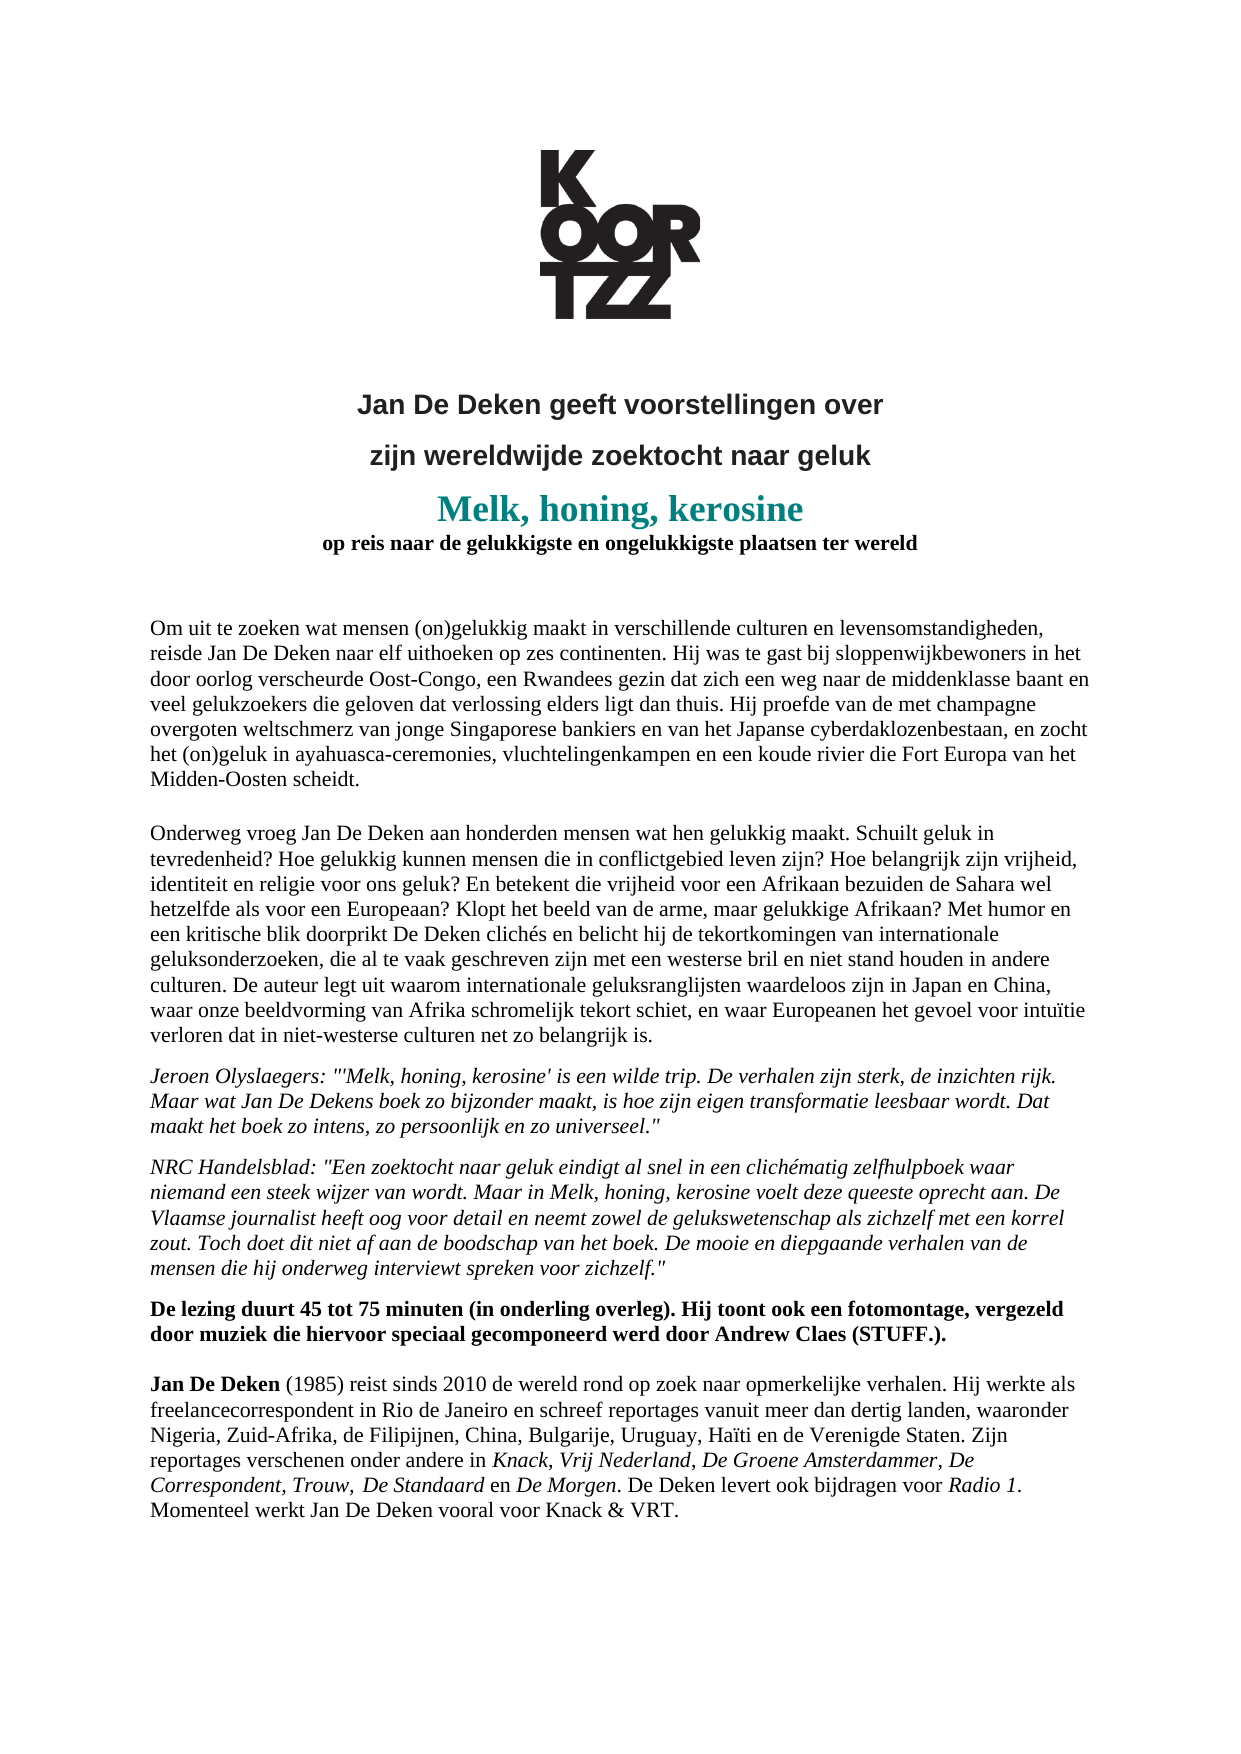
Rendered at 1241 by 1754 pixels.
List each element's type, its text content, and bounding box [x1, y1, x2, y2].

picture [540, 150, 701, 319]
text zijn wereldwijde zoektocht naar geluk [150, 420, 1090, 471]
text Jeroen Olyslaegers: "'Melk, honing, kerosine' is een wilde trip. De verhalen zijn sterk, de inzichten rijk. Maar wat Jan De Dekens boek zo bijzonder maakt, is hoe zijn eigen transformatie leesbaar wordt. Dat maakt het boek zo intens, zo persoonlijk en zo universeel." [150, 1063, 1090, 1138]
text Jan De Deken (1985) reist sinds 2010 de wereld rond op zoek naar opmerkelijke verhalen. Hij werkte als freelancecorrespondent in Rio de Janeiro en schreef reportages vanuit meer dan dertig landen, waaronder Nigeria, Zuid-Afrika, de Filipijnen, China, Bulgarije, Uruguay, Haïti en de Verenigde Staten. Zijn reportages verschenen onder andere in Knack, Vrij Nederland, De Groene Amsterdammer, De Correspondent, Trouw, De Standaard en De Morgen. De Deken levert ook bijdragen voor Radio 1. [150, 1371, 1090, 1497]
text NRC Handelsblad: "Een zoektocht naar geluk eindigt al snel in een clichématig zelfhulpboek waar niemand een steek wijzer van wordt. Maar in Melk, honing, kerosine voelt deze queeste oprecht aan. De Vlaamse journalist heeft oog voor detail en neemt zowel de gelukswetenschap als zichzelf met een korrel zout. Toch doet dit niet af aan de boodschap van het boek. De mooie en diepgaande verhalen van de mensen die hij onderweg interviewt spreken voor zichzelf." [150, 1154, 1090, 1280]
text Jan De Deken geeft voorstellingen over [150, 369, 1090, 420]
text De lezing duurt 45 tot 75 minuten (in onderling overleg). Hij toont ook een fotomontage, vergezeld door muziek die hiervoor speciaal gecomponeerd werd door Andrew Claes (STUFF.). [150, 1296, 1090, 1346]
text Om uit te zoeken wat mensen (on)gelukkig maakt in verschillende culturen en levensomstandigheden, reisde Jan De Deken naar elf uithoeken op zes continenten. Hij was te gast bij sloppenwijkbewoners in het door oorlog verscheurde Oost-Congo, een Rwandees gezin dat zich een weg naar de middenklasse baant en veel gelukzoekers die geloven dat verlossing elders ligt dan thuis. Hij proefde van de met champagne overgoten weltschmerz van jonge Singaporese bankiers en van het Japanse cyberdaklozenbestaan, en zocht het (on)geluk in ayahuasca-ceremonies, vluchtelingenkampen en een koude rivier die Fort Europa van het Midden-Oosten scheidt. Onderweg vroeg Jan De Deken aan honderden mensen wat hen gelukkig maakt. Schuilt geluk in tevredenheid? Hoe gelukkig kunnen mensen die in conflictgebied leven zijn? Hoe belangrijk zijn vrijheid, identiteit en religie voor ons geluk? En betekent die vrijheid voor een Afrikaan bezuiden de Sahara wel hetzelfde als voor een Europeaan? Klopt het beeld van de arme, maar gelukkige Afrikaan? Met humor en een kritische blik doorprikt De Deken clichés en belicht hij de tekortkomingen van internationale geluksonderzoeken, die al te vaak geschreven zijn met een westerse bril en niet stand houden in andere culturen. De auteur legt uit waarom internationale geluksranglijsten waardeloos zijn in Japan en China, waar onze beeldvorming van Afrika schromelijk tekort schiet, en waar Europeanen het gevoel voor intuïtie verloren dat in niet-westerse culturen net zo belangrijk is. [150, 615, 1090, 1047]
text Momenteel werkt Jan De Deken vooral voor Knack & VRT. [150, 1497, 1090, 1523]
text Melk, honing, kerosine op reis naar de gelukkigste en ongelukkigste plaatsen ter wereld [150, 487, 1090, 555]
